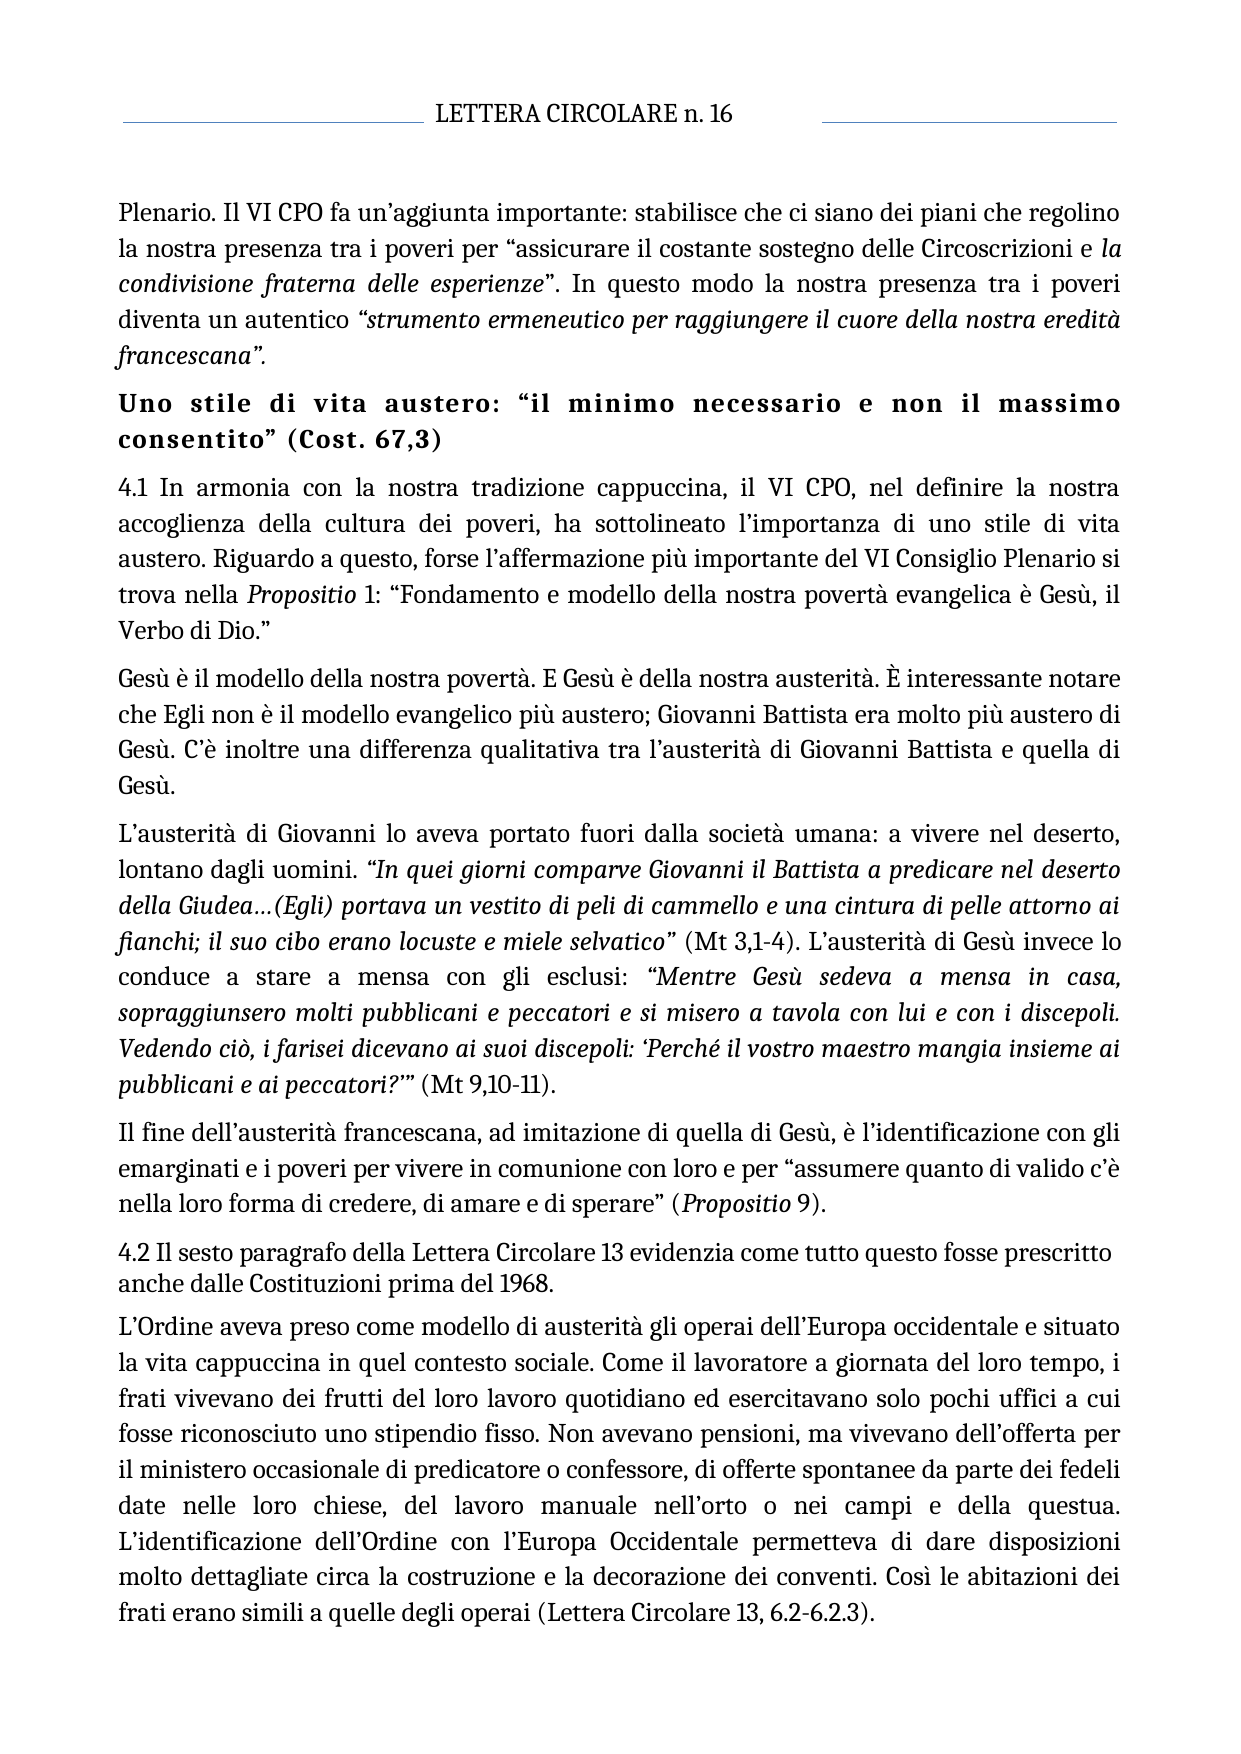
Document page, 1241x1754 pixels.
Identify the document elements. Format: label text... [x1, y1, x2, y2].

text Il fine dell’austerità francescana, ad imitazione di quella di Gesù, è l’identificazione con gli emarginati e i poveri per vivere in comunione con loro e per “assumere quanto di valido c’è nella loro forma di credere, di amare e di sperare” (Propositio 9). [118, 1117, 1122, 1219]
list Il sesto paragrafo della Lettera Circolare 13 evidenzia come tutto questo fosse prescritto anche dalle Costituzioni prima del 1968. [118, 1237, 1122, 1299]
text Gesù è il modello della nostra povertà. E Gesù è della nostra austerità. È interessante notare che Egli non è il modello evangelico più austero; Giovanni Battista era molto più austero di Gesù. C’è inoltre una differenza qualitativa tra l’austerità di Giovanni Battista e quella di Gesù. [118, 663, 1122, 801]
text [118, 148, 1122, 371]
subtitle Uno stile di vita austero: “il minimo necessario e non il massimo consentito” (Cost. 67,3) [118, 388, 1122, 455]
text 4.1 In armonia con la nostra tradizione cappuccina, il VI CPO, nel definire la nostra accoglienza della cultura dei poveri, ha sottolineato l’importanza di uno stile di vita austero. Riguardo a questo, forse l’affermazione più importante del VI Consiglio Plenario si trova nella Propositio 1: “Fondamento e modello della nostra povertà evangelica è Gesù, il Verbo di Dio.” [118, 472, 1122, 646]
text L’Ordine aveva preso come modello di austerità gli operai dell’Europa occidentale e situato la vita cappuccina in quel contesto sociale. Come il lavoratore a giornata del loro tempo, i frati vivevano dei frutti del loro lavoro quotidiano ed esercitavano solo pochi uffici a cui fosse riconosciuto uno stipendio fisso. Non avevano pensioni, ma vivevano dell’offerta per il ministero occasionale di predicatore o confessore, di offerte spontanee da parte dei fedeli date nelle loro chiese, del lavoro manuale nell’orto o nei campi e della questua. L’identificazione dell’Ordine con l’Europa Occidentale permetteva di dare disposizioni molto dettagliate circa la costruzione e la decorazione dei conventi. Così le abitazioni dei frati erano simili a quelle degli operai (Lettera Circolare 13, 6.2-6.2.3). [118, 1311, 1122, 1628]
text L’austerità di Giovanni lo aveva portato fuori dalla società umana: a vivere nel deserto, lontano dagli uomini. “In quei giorni comparve Giovanni il Battista a predicare nel deserto della Giudea…(Egli) portava un vestito di peli di cammello e una cintura di pelle attorno ai fianchi; il suo cibo erano locuste e miele selvatico” (Mt 3,1-4). L’austerità di Gesù invece lo conduce a stare a mensa con gli esclusi: “Mentre Gesù sedeva a mensa in casa, sopraggiunsero molti pubblicani e peccatori e si misero a tavola con lui e con i discepoli. Vedendo ciò, i farisei dicevano ai suoi discepoli: ‘Perché il vostro maestro mangia insieme ai pubblicani e ai peccatori?’” (Mt 9,10-11). [118, 818, 1122, 1100]
